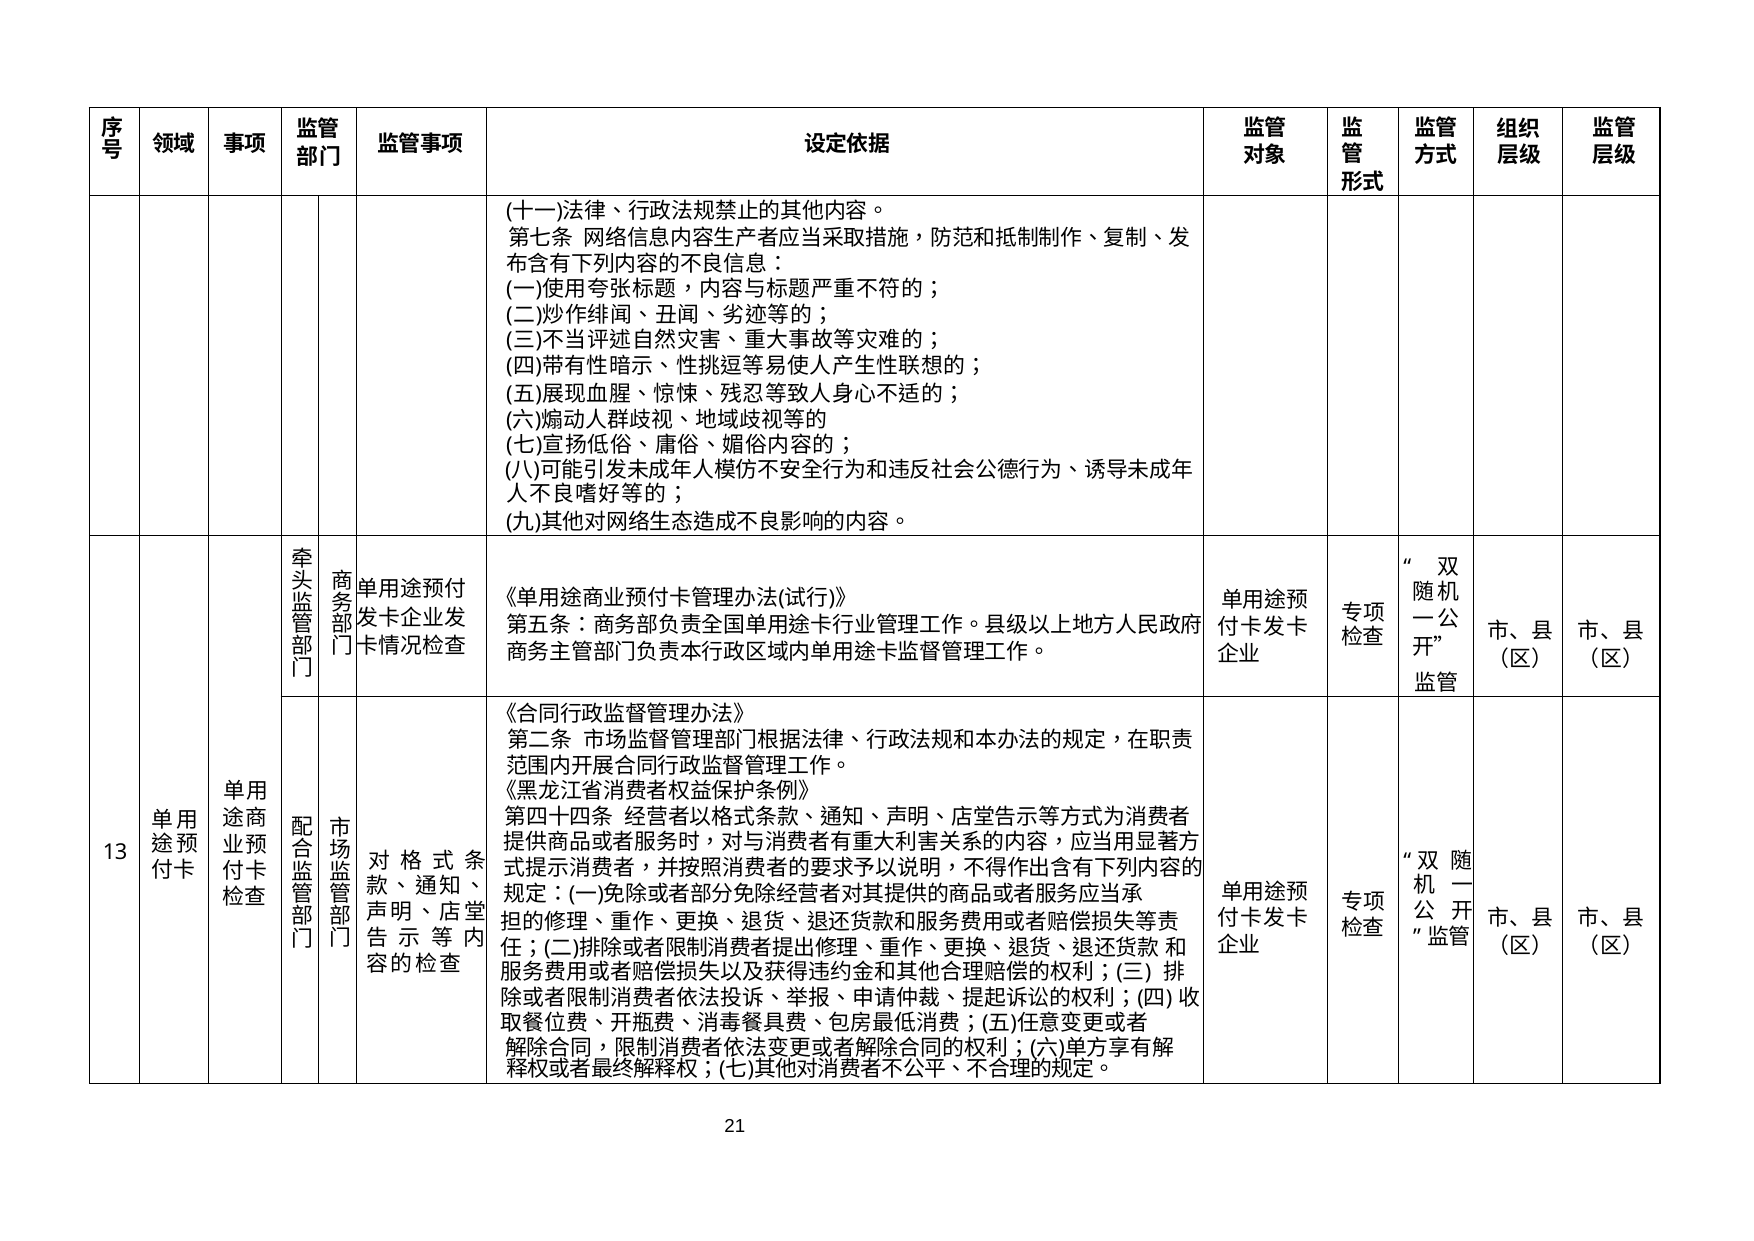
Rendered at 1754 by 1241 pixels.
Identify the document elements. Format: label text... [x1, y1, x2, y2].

table_cell 配合监管部门 [282, 697, 318, 1082]
table_header 监管 对象 [1204, 108, 1327, 195]
table_header 组织 层级 [1474, 108, 1562, 195]
table_header 监管 部门 [282, 108, 356, 195]
table_header 事项 [209, 108, 281, 195]
table_cell 牵头监管部门 [282, 536, 318, 696]
table_cell 单用途预付发卡企业发卡情况检查 [357, 536, 486, 696]
table_cell 市、县（区） [1563, 536, 1659, 696]
table_cell 单用途商业预 付卡 检查 [209, 536, 281, 1082]
table_cell 市、县（区） [1474, 536, 1562, 696]
table_cell [1204, 196, 1327, 535]
table_cell 市、县（区） [1474, 697, 1562, 1082]
table_cell 专项 检查 [1328, 697, 1398, 1082]
table_cell 单用途预 付卡发卡 企业 [1204, 536, 1327, 696]
table_header 领域 [140, 108, 208, 195]
table_header 监管 层级 [1563, 108, 1659, 195]
table_cell [319, 196, 356, 535]
table_cell 《合同行政监督管理办法》 第二条 市场监督管理部门根据法律、行政法规和本办法的规定，在职责 范围内开展合同行政监督管理工作。 《黑龙江省消费者权益保护条例》 第四十四条 经营者以格式条款、通知、声明、店堂告示等方式为消费者 提供商品或者服务时，对与消费者有重大利害关系的内容，应当用显著方 式提示消费者，并按照消费者的要求予以说明，不得作出含有下列内容的 规定：(一)免除或者部分免除经营者对其提供的商品或者服务应当承 担的修理、重作、更换、退货、退还货款和服务费用或者赔偿损失等责 任；(二)排除或者限制消费者提出修理、重作、更换、退货、退还货款 和服务费用或者赔偿损失以及获得违约金和其他合理赔偿的权利；(三) 排除或者限制消费者依法投诉、举报、申请仲裁、提起诉讼的权利；(四) 收取餐位费、开瓶费、消毒餐具费、包房最低消费；(五)任意变更或者 解除合同，限制消费者依法变更或者解除合同的权利；(六)单方享有解 释权或者最终解释权；(七)其他对消费者不公平、不合理的规定。 [487, 697, 1203, 1082]
table_cell [1399, 196, 1473, 535]
table_header 序号 [90, 108, 139, 195]
table_header 监管 形式 [1328, 108, 1398, 195]
table_cell “ 双 随机 一公开” 监管 [1399, 536, 1473, 696]
table_cell 13 [90, 536, 139, 1082]
table_cell 专项 检查 [1328, 536, 1398, 696]
table_cell 市、县（区） [1563, 697, 1659, 1082]
table_cell 单用途预 付卡发卡 企业 [1204, 697, 1327, 1082]
table_cell [90, 196, 139, 535]
table_cell 商务部门 [319, 536, 356, 696]
table_cell (十一)法律、行政法规禁止的其他内容。 第七条 网络信息内容生产者应当采取措施，防范和抵制制作、复制、发 布含有下列内容的不良信息： (一)使用夸张标题，内容与标题严重不符的； (二)炒作绯闻、丑闻、劣迹等的； (三)不当评述自然灾害、重大事故等灾难的； (四)带有性暗示、性挑逗等易使人产生性联想的； (五)展现血腥、惊悚、残忍等致人身心不适的； (六)煽动人群歧视、地域歧视等的 (七)宣扬低俗、庸俗、媚俗内容的； (八)可能引发未成年人模仿不安全行为和违反社会公德行为、诱导未成年 人不良嗜好等的； (九)其他对网络生态造成不良影响的内容。 [487, 196, 1203, 535]
table_cell [1563, 196, 1659, 535]
table_header 设定依据 [487, 108, 1203, 195]
table_cell [1474, 196, 1562, 535]
table_cell [209, 196, 281, 535]
table_cell 对格式条 款、通知、 声明、店堂 告示等内 容的检查 [357, 697, 486, 1082]
table_cell [1328, 196, 1398, 535]
table_cell 市场监管部门 [319, 697, 356, 1082]
table_cell 单用 途预 付卡 [140, 536, 208, 1082]
table_header 监管 方式 [1399, 108, 1473, 195]
table_cell “ 双 随机 一公 开 ” 监管 [1399, 697, 1473, 1082]
table_cell 《单用途商业预付卡管理办法(试行)》 第五条：商务部负责全国单用途卡行业管理工作。县级以上地方人民政府 商务主管部门负责本行政区域内单用途卡监督管理工作。 [487, 536, 1203, 696]
table_cell [357, 196, 486, 535]
table_header 监管事项 [357, 108, 486, 195]
table_cell [282, 196, 318, 535]
table_cell [140, 196, 208, 535]
